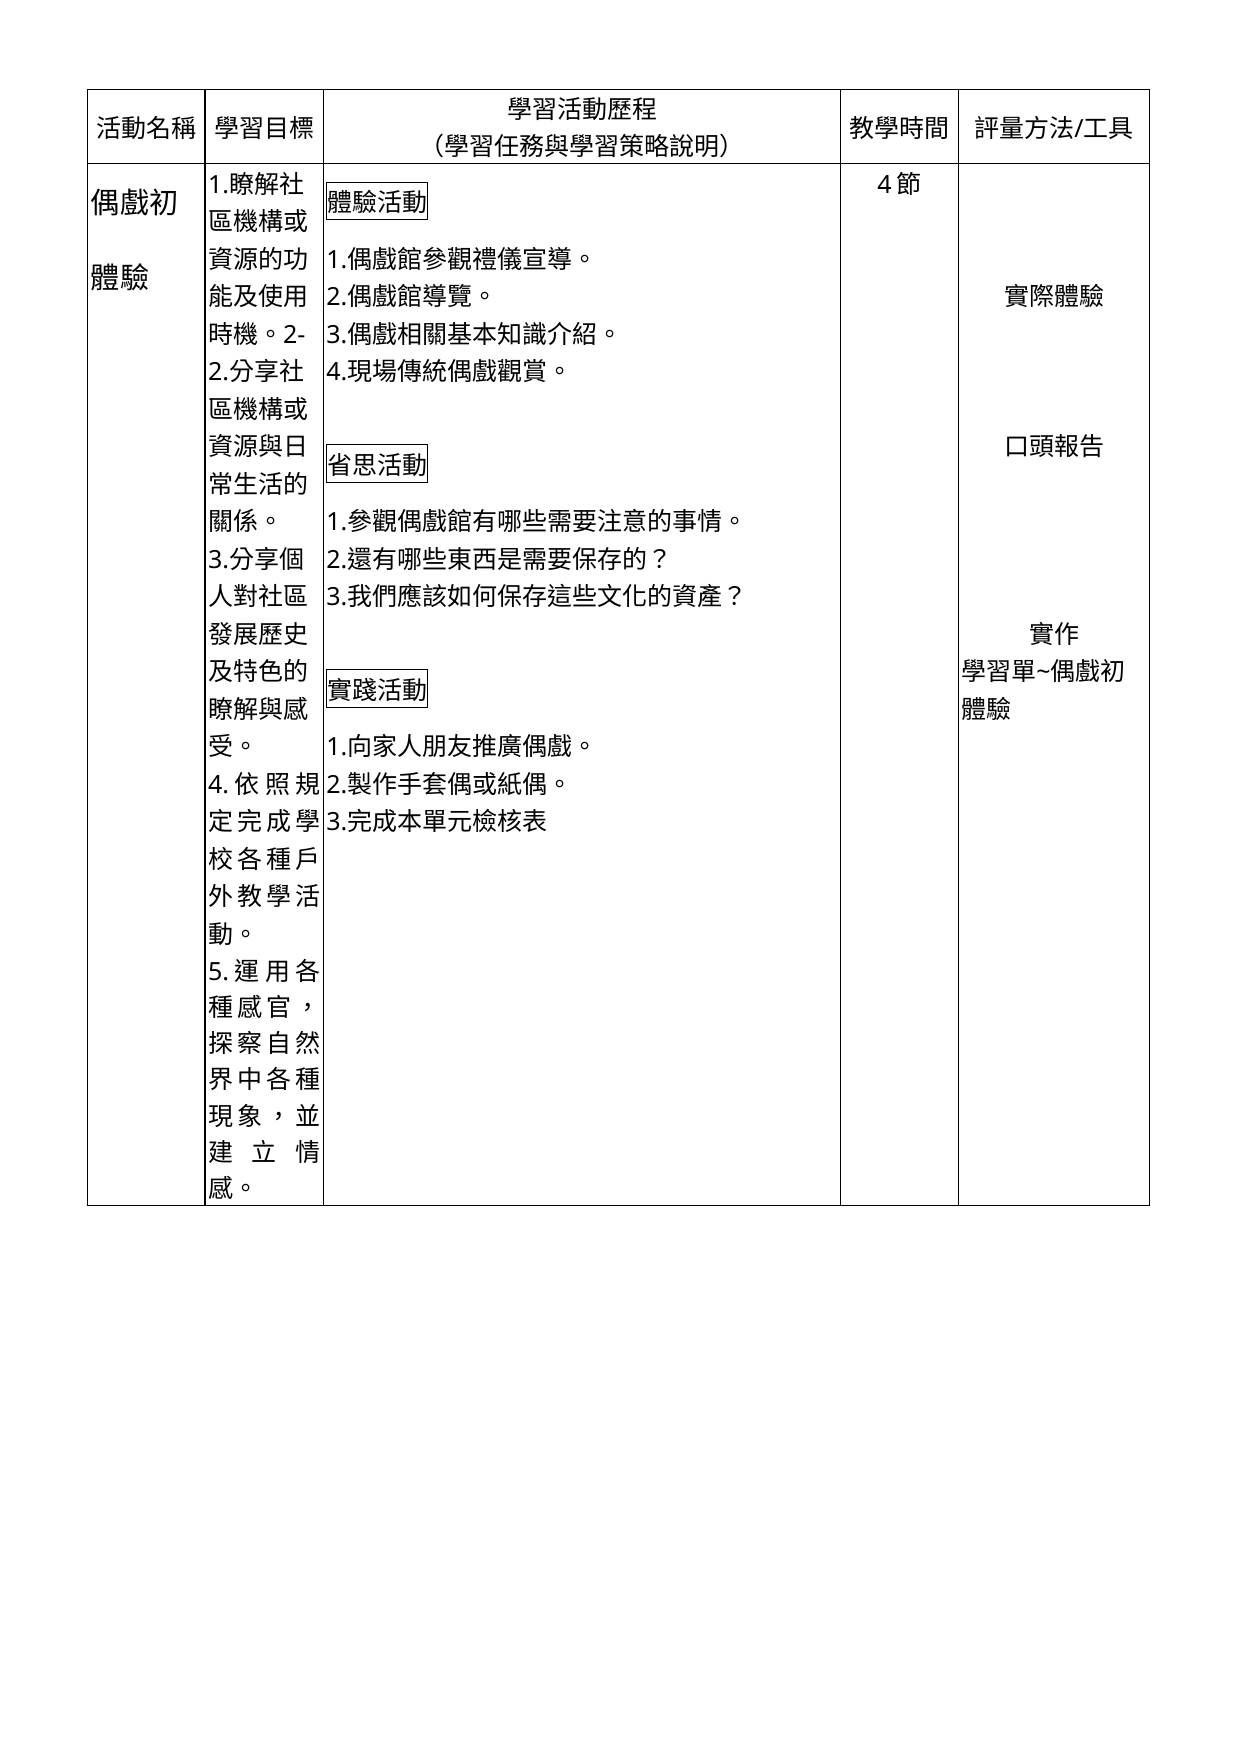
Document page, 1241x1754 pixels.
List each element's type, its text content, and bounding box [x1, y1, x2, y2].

table_cell 評量方法/工具 [959, 90, 1149, 162]
table_cell 學習活動歷程 （學習任務與學習策略說明） [324, 90, 840, 162]
table_cell 1.瞭解社區機構或資源的功能及使用時機。2-2.分享社區機構或資源與日常生活的關係。 3.分享個人對社區發展歷史及特色的瞭解與感受。 4.依照規定完成學校各種戶外教學活動。 5.運用各種感官，探察自然界中各種現象，並建立情感。 [206, 164, 323, 1205]
table_cell 偶戲初體驗 [88, 164, 204, 1205]
table_cell 學習目標 [206, 90, 323, 162]
table_cell 教學時間 [841, 90, 958, 162]
table_cell 體驗活動 1.偶戲館參觀禮儀宣導。 2.偶戲館導覽。 3.偶戲相關基本知識介紹。 4.現場傳統偶戲觀賞。 省思活動 1.參觀偶戲館有哪些需要注意的事情。 2.還有哪些東西是需要保存的？ 3.我們應該如何保存這些文化的資產？ 實踐活動 1.向家人朋友推廣偶戲。 2.製作手套偶或紙偶。 3.完成本單元檢核表 [324, 164, 840, 1205]
table_cell 4節 [841, 164, 958, 1205]
table_cell 活動名稱 [88, 90, 204, 162]
table_cell 實際體驗 口頭報告 實作 學習單~偶戲初體驗 [959, 164, 1149, 1205]
